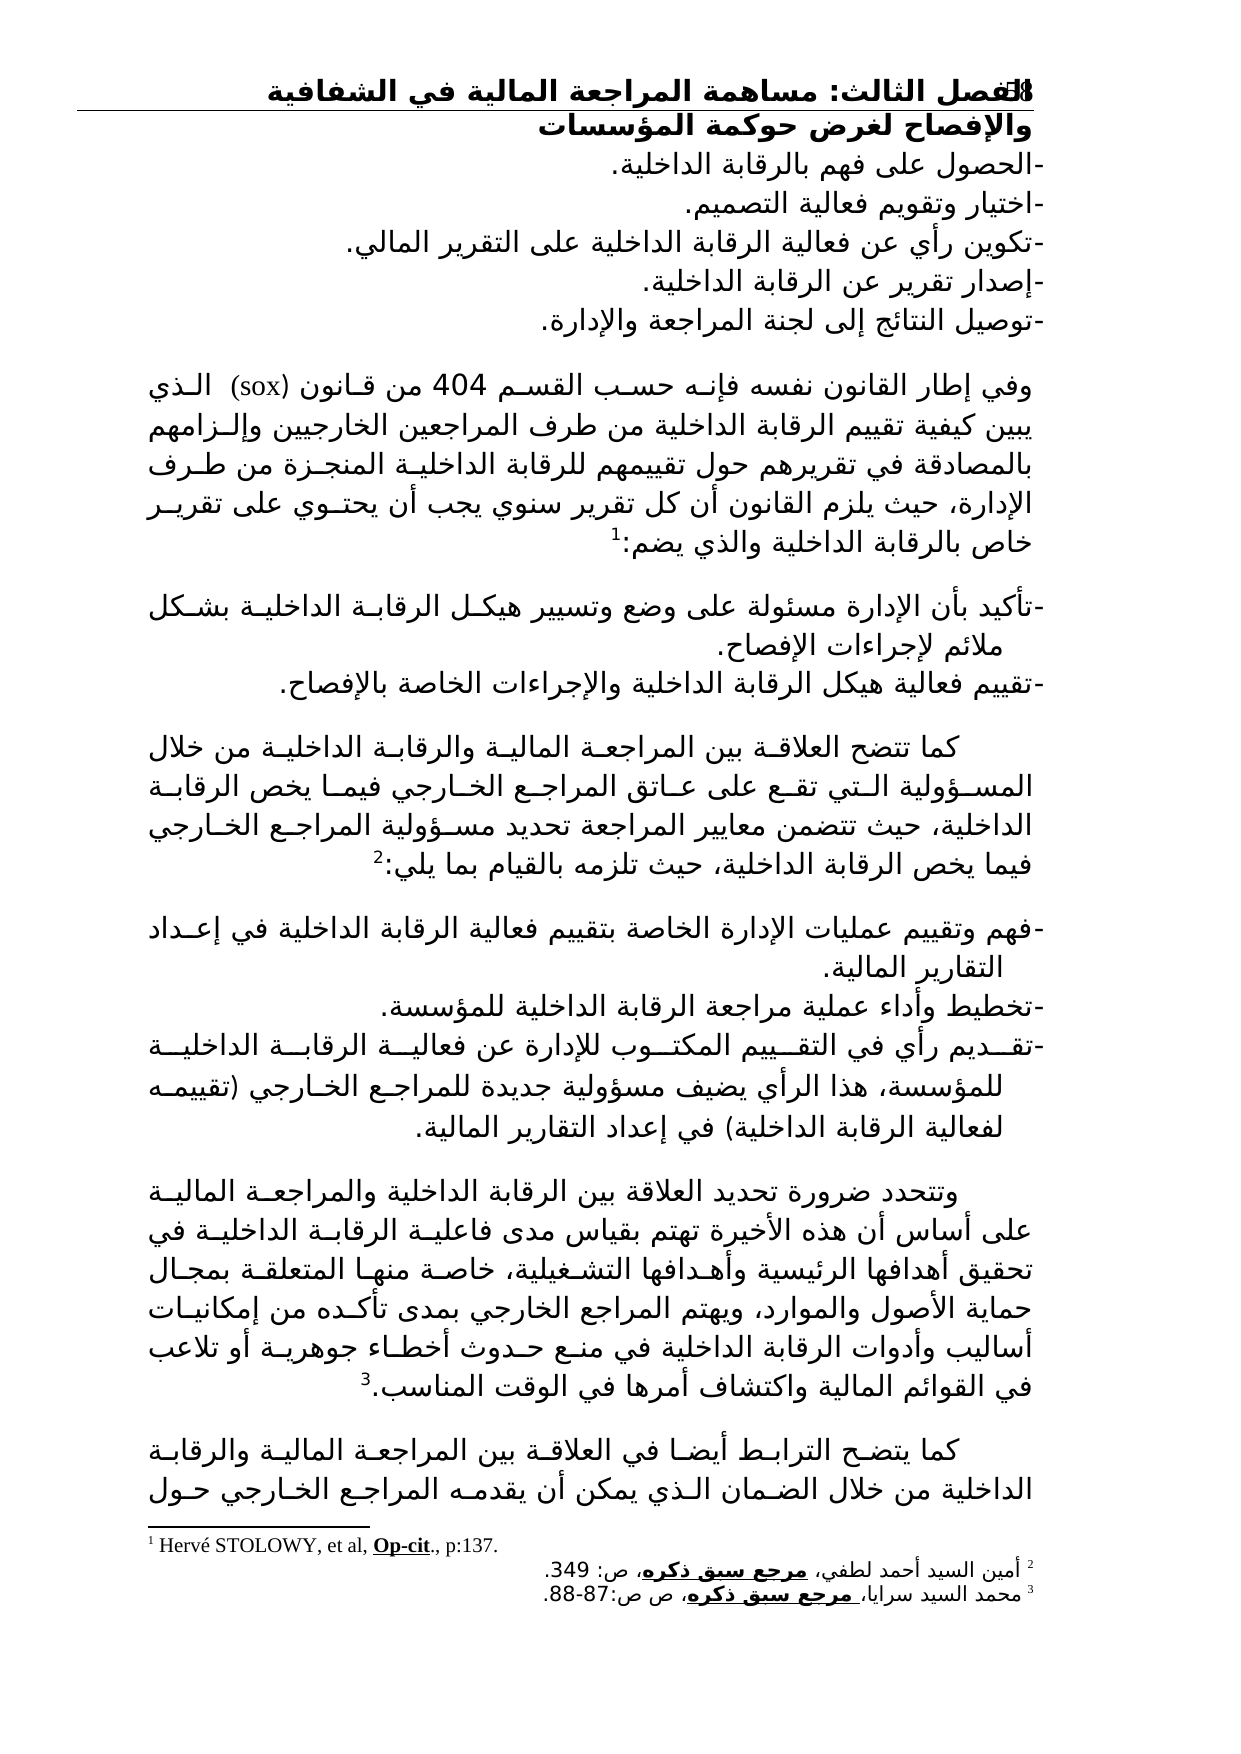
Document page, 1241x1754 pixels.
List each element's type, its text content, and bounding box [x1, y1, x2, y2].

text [148, 1433, 1033, 1506]
list اختيار وتقويم فعالية التصميم. [148, 187, 1034, 221]
list الحصول على فهم بالرقابة الداخلية. [148, 148, 1034, 182]
list تقييم فعالية هيكل الرقابة الداخلية والإجراءات الخاصة بالإفصاح. [148, 667, 1034, 701]
list تكوين رأي عن فعالية الرقابة الداخلية على التقرير المالي. [148, 226, 1034, 259]
list تأكيد بأن الإدارة مسئولة على وضع وتسيير هيكل الرقابة الداخلية بشكل ملائم لإجراءات الإفصاح. [148, 589, 1034, 662]
list توصيل النتائج إلى لجنة المراجعة والإدارة. [148, 303, 1034, 337]
list تخطيط وأداء عملية مراجعة الرقابة الداخلية للمؤسسة. [148, 989, 1034, 1023]
list فهم وتقييم عمليات الإدارة الخاصة بتقييم فعالية الرقابة الداخلية في إعداد التقارير المالية. [148, 912, 1034, 984]
text كما تتضح العلاقة بين المراجعة المالية والرقابة الداخلية من خلال المسؤولية التي تقع على عاتق المراجع الخارجي فيما يخص الرقابة الداخلية، حيث تتضمن معايير المراجعة تحديد مسؤولية المراجع الخارجي فيما يخص الرقابة الداخلية، حيث تلزمه بالقيام بما يلي: [148, 731, 1033, 882]
list تقديم رأي في التقييم المكتوب للإدارة عن فعالية الرقابة الداخلية للمؤسسة، هذا الرأي يضيف مسؤولية جديدة للمراجع الخارجي (تقييمه لفعالية الرقابة الداخلية) في إعداد التقارير المالية. [148, 1028, 1034, 1144]
text وفي إطار القانون نفسه فإنه حسب القسم 404 من قانون (sox) الذي يبين كيفية تقييم الرقابة الداخلية من طرف المراجعين الخارجيين وإلزامهم بالمصادقة في تقريرهم حول تقييمهم للرقابة الداخلية المنجزة من طرف الإدارة، حيث يلزم القانون أن كل تقرير سنوي يجب أن يحتوي على تقرير خاص بالرقابة الداخلية والذي يضم: [148, 367, 1033, 559]
text وتتحدد ضرورة تحديد العلاقة بين الرقابة الداخلية والمراجعة المالية على أساس أن هذه الأخيرة تهتم بقياس مدى فاعلية الرقابة الداخلية في تحقيق أهدافها الرئيسية وأهدافها التشغيلية، خاصة منها المتعلقة بمجال حماية الأصول والموارد، ويهتم المراجع الخارجي بمدى تأكده من إمكانيات أساليب وأدوات الرقابة الداخلية في منع حدوث أخطاء جوهرية أو تلاعب في القوائم المالية واكتشاف أمرها في الوقت المناسب. [148, 1175, 1033, 1403]
list إصدار تقرير عن الرقابة الداخلية. [148, 264, 1034, 298]
